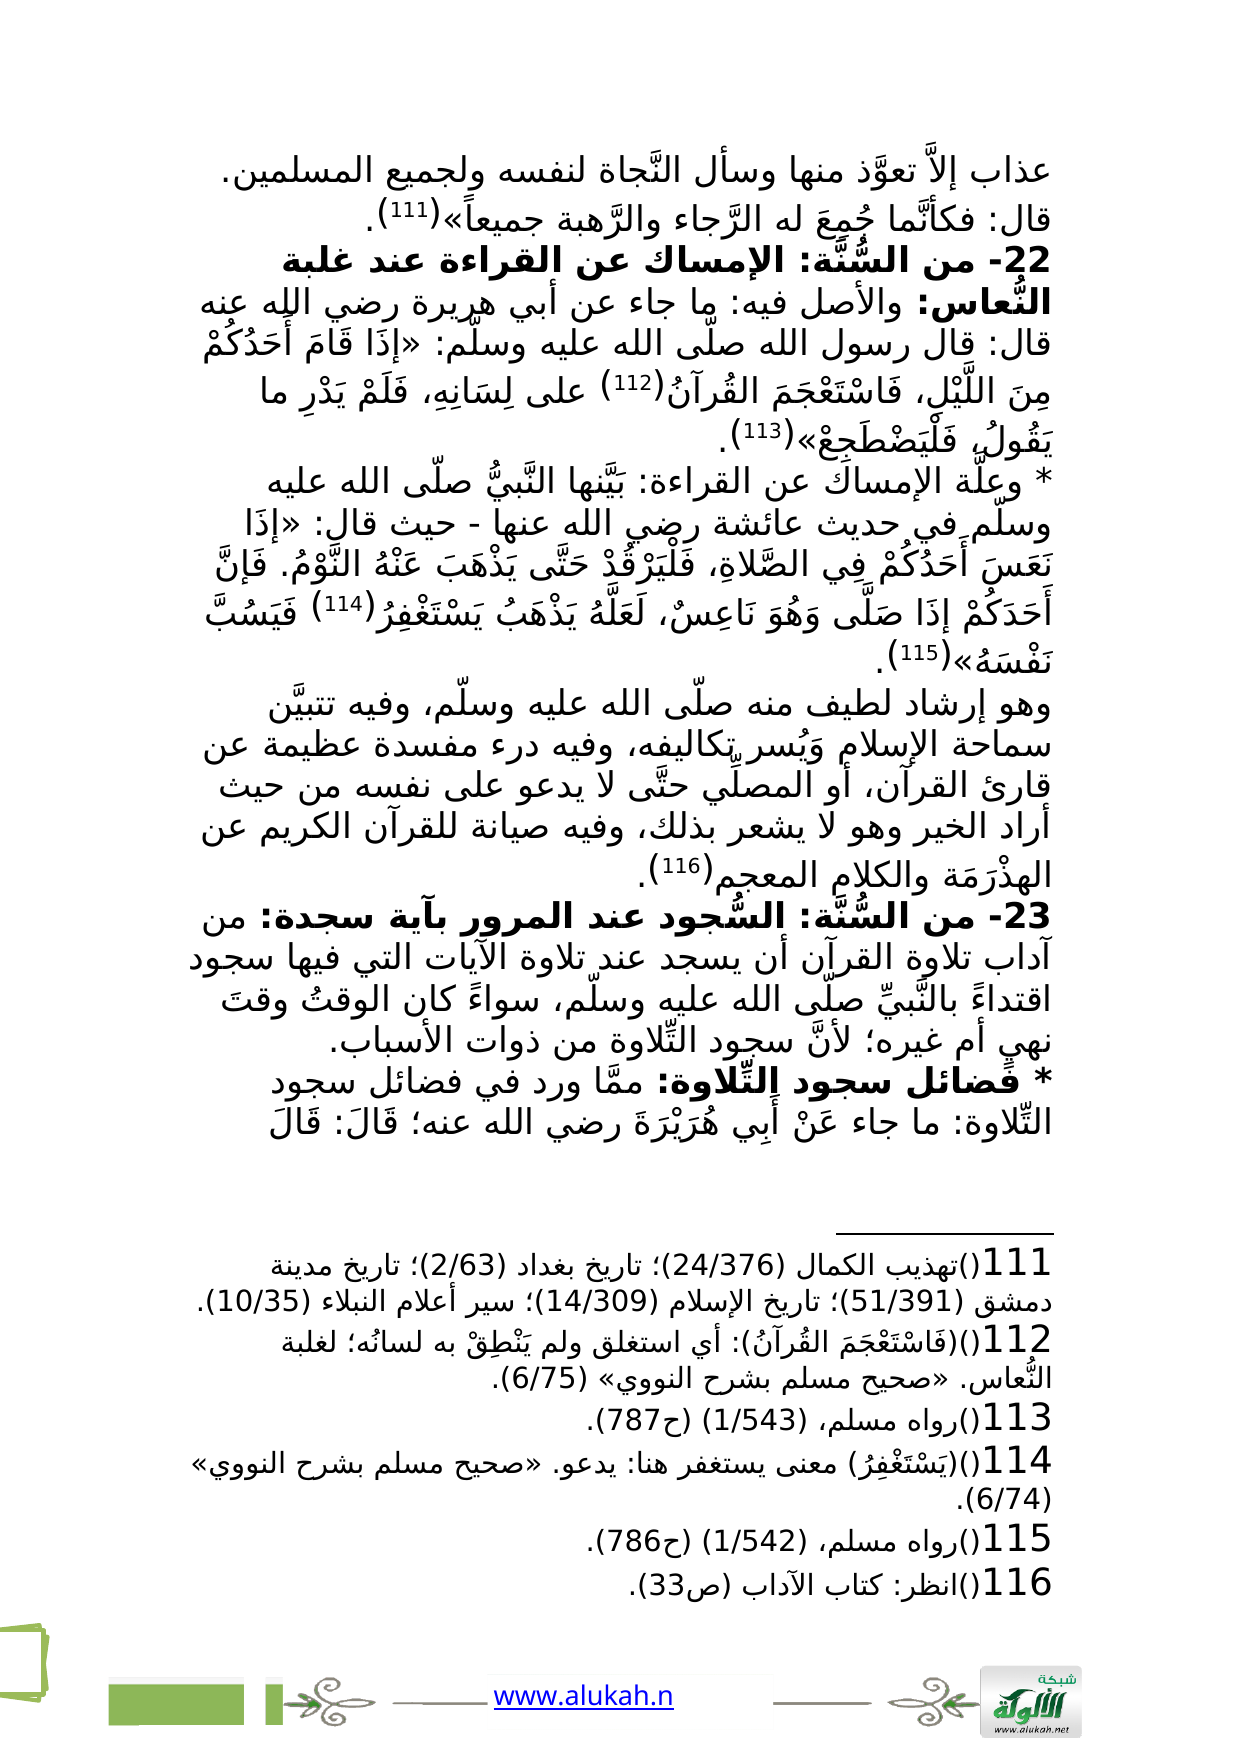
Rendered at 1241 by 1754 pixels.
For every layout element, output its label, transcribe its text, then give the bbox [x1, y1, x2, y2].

text * وعلَّة الإمساك عن القراءة: بَيَّنها النَّبيُّ صلّى الله عليه وسلّم في حديث عائشة رضي الله عنها - حيث قال: «إذَا نَعَسَ أَحَدُكُمْ فِي الصَّلاةِ، فَلْيَرْقُدْ حَتَّى يَذْهَبَ عَنْهُ النَّوْمُ. فَإنَّ أَحَدَكُمْ إذَا صَلَّى وَهُوَ نَاعِسٌ، لَعَلَّهُ يَذْهَبُ يَسْتَغْفِرُ() فَيَسُبَّ نَفْسَهُ»(). [187, 461, 1053, 682]
text وهو إرشاد لطيف منه صلّى الله عليه وسلّم، وفيه تتبيَّن سماحة الإسلام وَيُسر تكاليفه، وفيه درء مفسدة عظيمة عن قارئ القرآن، أو المصلِّي حتَّى لا يدعو على نفسه من حيث أراد الخير وهو لا يشعر بذلك، وفيه صيانة للقرآن الكريم عن الهذْرَمَة والكلام المعجم(). [187, 682, 1053, 896]
text 23- من السُّنَّة: السُّجود عند المرور بآية سجدة: من آداب تلاوة القرآن أن يسجد عند تلاوة الآيات التي فيها سجود اقتداءً بالنَّبيِّ صلّى الله عليه وسلّم، سواءً كان الوقتُ وقتَ نهيٍ أم غيره؛ لأنَّ سجود التِّلاوة من ذوات الأسباب. [187, 896, 1053, 1061]
text 22- من السُّنَّة: الإمساك عن القراءة عند غلبة النُّعاس: والأصل فيه: ما جاء عن أبي هريرة رضي الله عنه قال: قال رسول الله صلّى الله عليه وسلّم: «إذَا قَامَ أَحَدُكُمْ مِنَ اللَّيْلِ، فَاسْتَعْجَمَ القُرآنُ() على لِسَانِهِ، فَلَمْ يَدْرِ ما يَقُولُ، فَلْيَضْطَجِعْ»(). [187, 240, 1053, 461]
text قال الحسين بن علي الكرابيسيّ رحمه الله: «بِتُّ مع الشَّافعي غير ليلة، فكان يصلِّي نحو ثلث اللَّيل، فما رأيته يزيد على خمسين آية، فإذا أكثر فمائة، وكان لا يمرُّ بآية رحمة إلاَّ سأل الله لنفسه وللمؤمنين أجمعين، ولا يمرُّ بآية عذاب إلاَّ تعوَّذ منها وسأل النَّجاة لنفسه ولجميع المسلمين. قال: فكأنَّما جُمِعَ له الرَّجاء والرَّهبة جميعاً»(). [187, 150, 1053, 240]
text * فضائل سجود التِّلاوة: ممَّا ورد في فضائل سجود التِّلاوة: ما جاء عَنْ أَبِي هُرَيْرَةَ رضي الله عنه؛ قَالَ: قَالَ رَسُولُ اللهِ صلّى الله عليه وسلّم: «إِذَا قَرَأَ ابْنُ آدَمَ السَّجْدَةَ() فَسَجَدَ اعْتَزَلَ الشَّيْطَانُ يَبْكِي. يَقُولُ: يَا وَيْلَهُ(). (وَفِي رِوَايَة أَبِي كُرَيْبٍ: يَا وَيْلِي). أُمِرَ ابْنُ آدَمَ بِالسُّجُودِ فَسَجَدَ فَلَهُ الجَنَّةُ. وَأُمِرْتُ بِالسُّجُودِ فَأَبَيْتُ فَلِيَ النَّارُ»(). [187, 1061, 1053, 1143]
picture [107, 1663, 1083, 1745]
